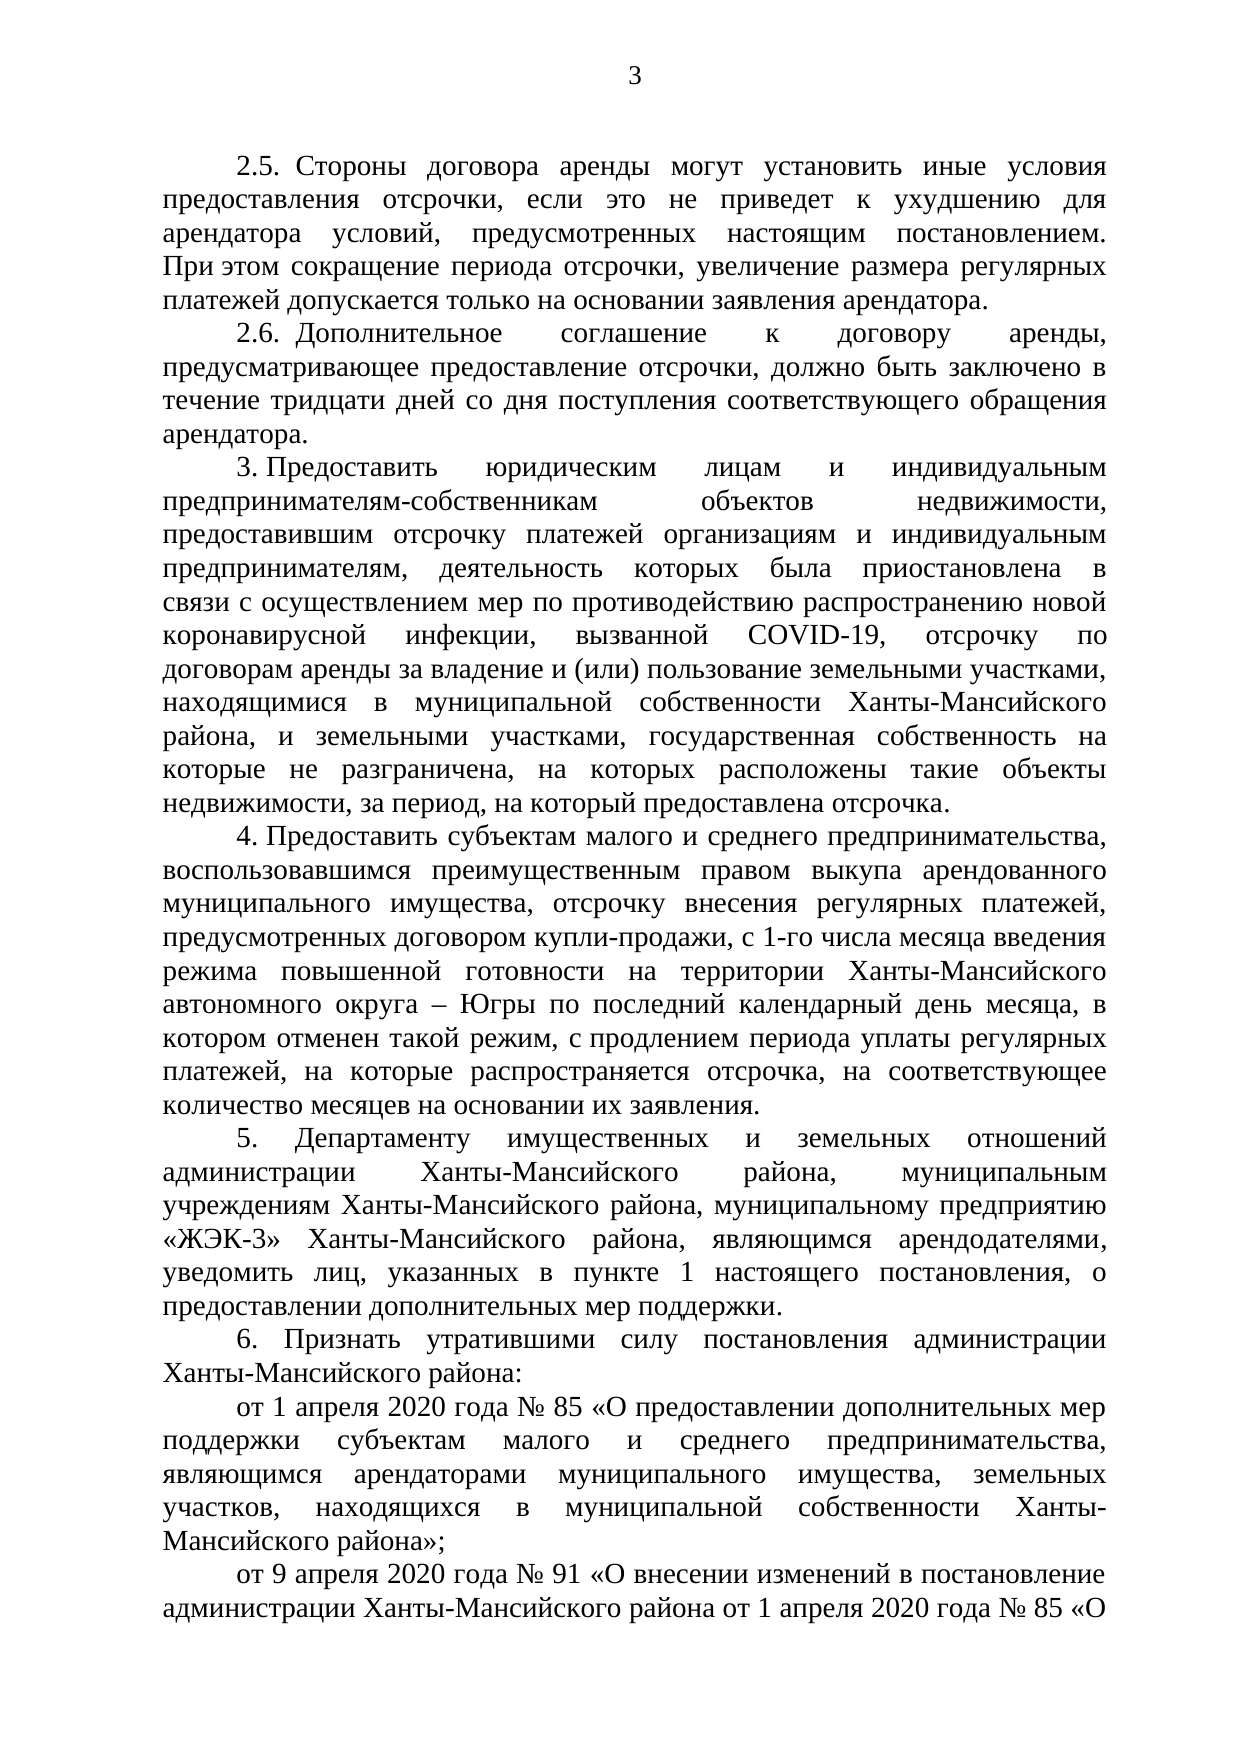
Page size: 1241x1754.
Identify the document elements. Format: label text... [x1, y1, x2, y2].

list Дополнительное соглашение к договору аренды, предусматривающее предоставление отсрочки, должно быть заключено в течение тридцати дней со дня поступления соответствующего обращения арендатора. [162, 315, 1107, 449]
text 5. Департаменту имущественных и земельных отношений администрации Ханты-Мансийского района, муниципальным учреждениям Ханты-Мансийского района, муниципальному предприятию «ЖЭК-3» Ханты-Мансийского района, являющимся арендодателями, уведомить лиц, указанных в пункте 1 настоящего постановления, о предоставлении дополнительных мер поддержки. [162, 1120, 1107, 1322]
list Предоставить юридическим лицам и индивидуальным предпринимателям-собственникам объектов недвижимости, предоставившим отсрочку платежей организациям и индивидуальным предпринимателям, деятельность которых была приостановлена в связи с осуществлением мер по противодействию распространению новой коронавирусной инфекции, вызванной COVID-19, отсрочку по договорам аренды за владение и (или) пользование земельными участками, находящимися в муниципальной собственности Ханты-Мансийского района, и земельными участками, государственная собственность на которые не разграничена, на которых расположены такие объекты недвижимости, за период, на который предоставлена отсрочка. [162, 449, 1107, 818]
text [162, 1556, 1107, 1623]
list Стороны договора аренды могут установить иные условия предоставления отсрочки, если это не приведет к ухудшению для арендатора условий, предусмотренных настоящим постановлением. При этом сокращение периода отсрочки, увеличение размера регулярных платежей допускается только на основании заявления арендатора. [162, 148, 1107, 315]
list Предоставить субъектам малого и среднего предпринимательства, воспользовавшимся преимущественным правом выкупа арендованного муниципального имущества, отсрочку внесения регулярных платежей, предусмотренных договором купли-продажи, с 1-го числа месяца введения режима повышенной готовности на территории Ханты-Мансийского автономного округа – Югры по последний календарный день месяца, в котором отменен такой режим, с продлением периода уплаты регулярных платежей, на которые распространяется отсрочка, на соответствующее количество месяцев на основании их заявления. [162, 818, 1107, 1120]
text от 1 апреля 2020 года № 85 «О предоставлении дополнительных мер поддержки субъектам малого и среднего предпринимательства, являющимся арендаторами муниципального имущества, земельных участков, находящихся в муниципальной собственности Ханты-Мансийского района»; [162, 1389, 1107, 1556]
text 6. Признать утратившими силу постановления администрации Ханты-Мансийского района: [162, 1322, 1107, 1389]
